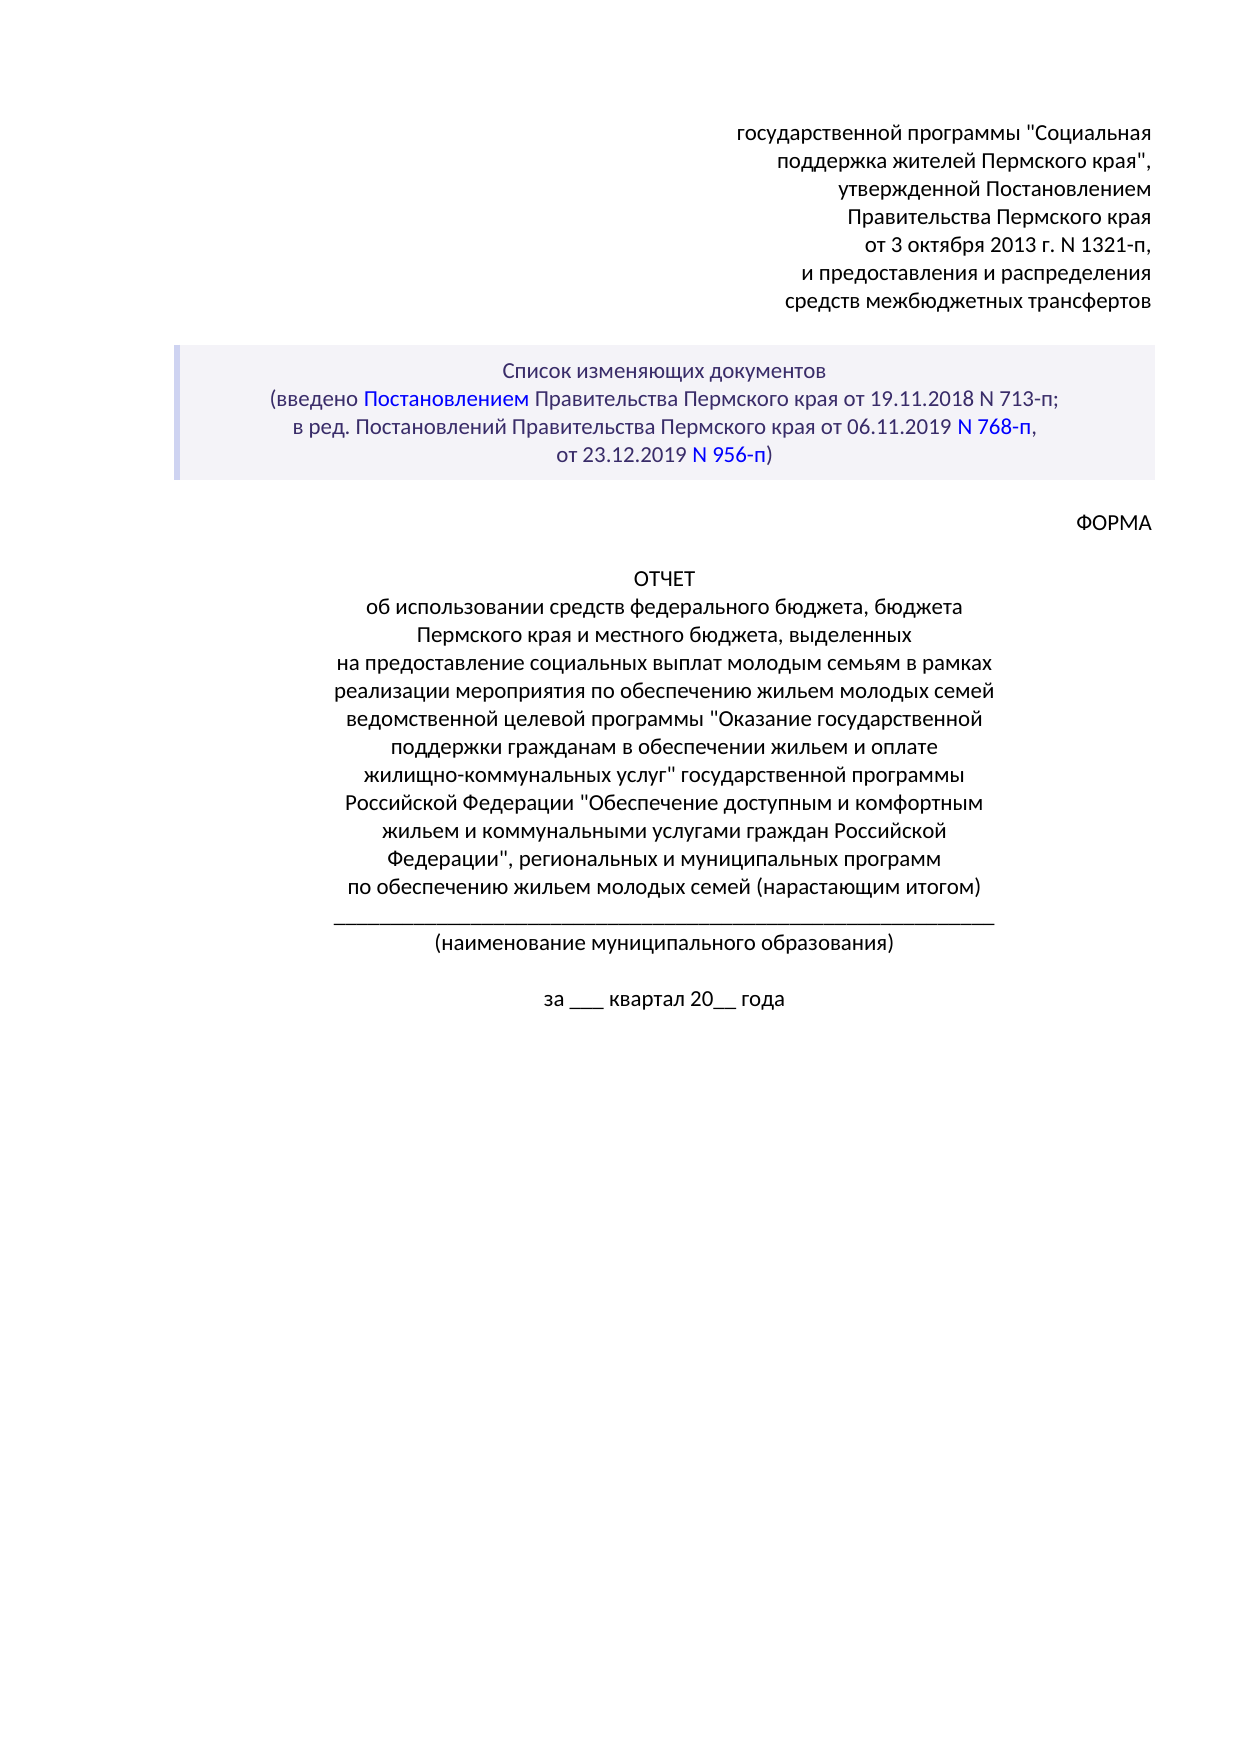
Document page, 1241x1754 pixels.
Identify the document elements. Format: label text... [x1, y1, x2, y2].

text об использовании средств федерального бюджета, бюджета [177, 592, 1152, 620]
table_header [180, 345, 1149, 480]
text утвержденной Постановлением [177, 174, 1152, 202]
text от 3 октября 2013 г. N 1321-п, [177, 230, 1152, 258]
text на предоставление социальных выплат молодым семьям в рамках [177, 648, 1152, 676]
text за ___ квартал 20__ года [177, 984, 1152, 1013]
text жилищно-коммунальных услуг" государственной программы [177, 760, 1152, 788]
text и предоставления и распределения [177, 258, 1152, 286]
text Пермского края и местного бюджета, выделенных [177, 620, 1152, 648]
text реализации мероприятия по обеспечению жильем молодых семей [177, 676, 1152, 704]
text ФОРМА [177, 508, 1152, 536]
text Федерации", региональных и муниципальных программ [177, 844, 1152, 872]
text государственной программы "Социальная [177, 118, 1152, 146]
text по обеспечению жильем молодых семей (нарастающим итогом) [177, 872, 1152, 901]
text Правительства Пермского края [177, 202, 1152, 230]
text ведомственной целевой программы "Оказание государственной [177, 704, 1152, 732]
text ОТЧЕТ [177, 564, 1152, 592]
text жильем и коммунальными услугами граждан Российской [177, 816, 1152, 844]
text поддержки гражданам в обеспечении жильем и оплате [177, 732, 1152, 760]
text __________________________________________________________ [177, 901, 1152, 928]
text (наименование муниципального образования) [177, 928, 1152, 957]
text средств межбюджетных трансфертов [177, 286, 1152, 314]
text Российской Федерации "Обеспечение доступным и комфортным [177, 788, 1152, 816]
text поддержка жителей Пермского края", [177, 146, 1152, 174]
